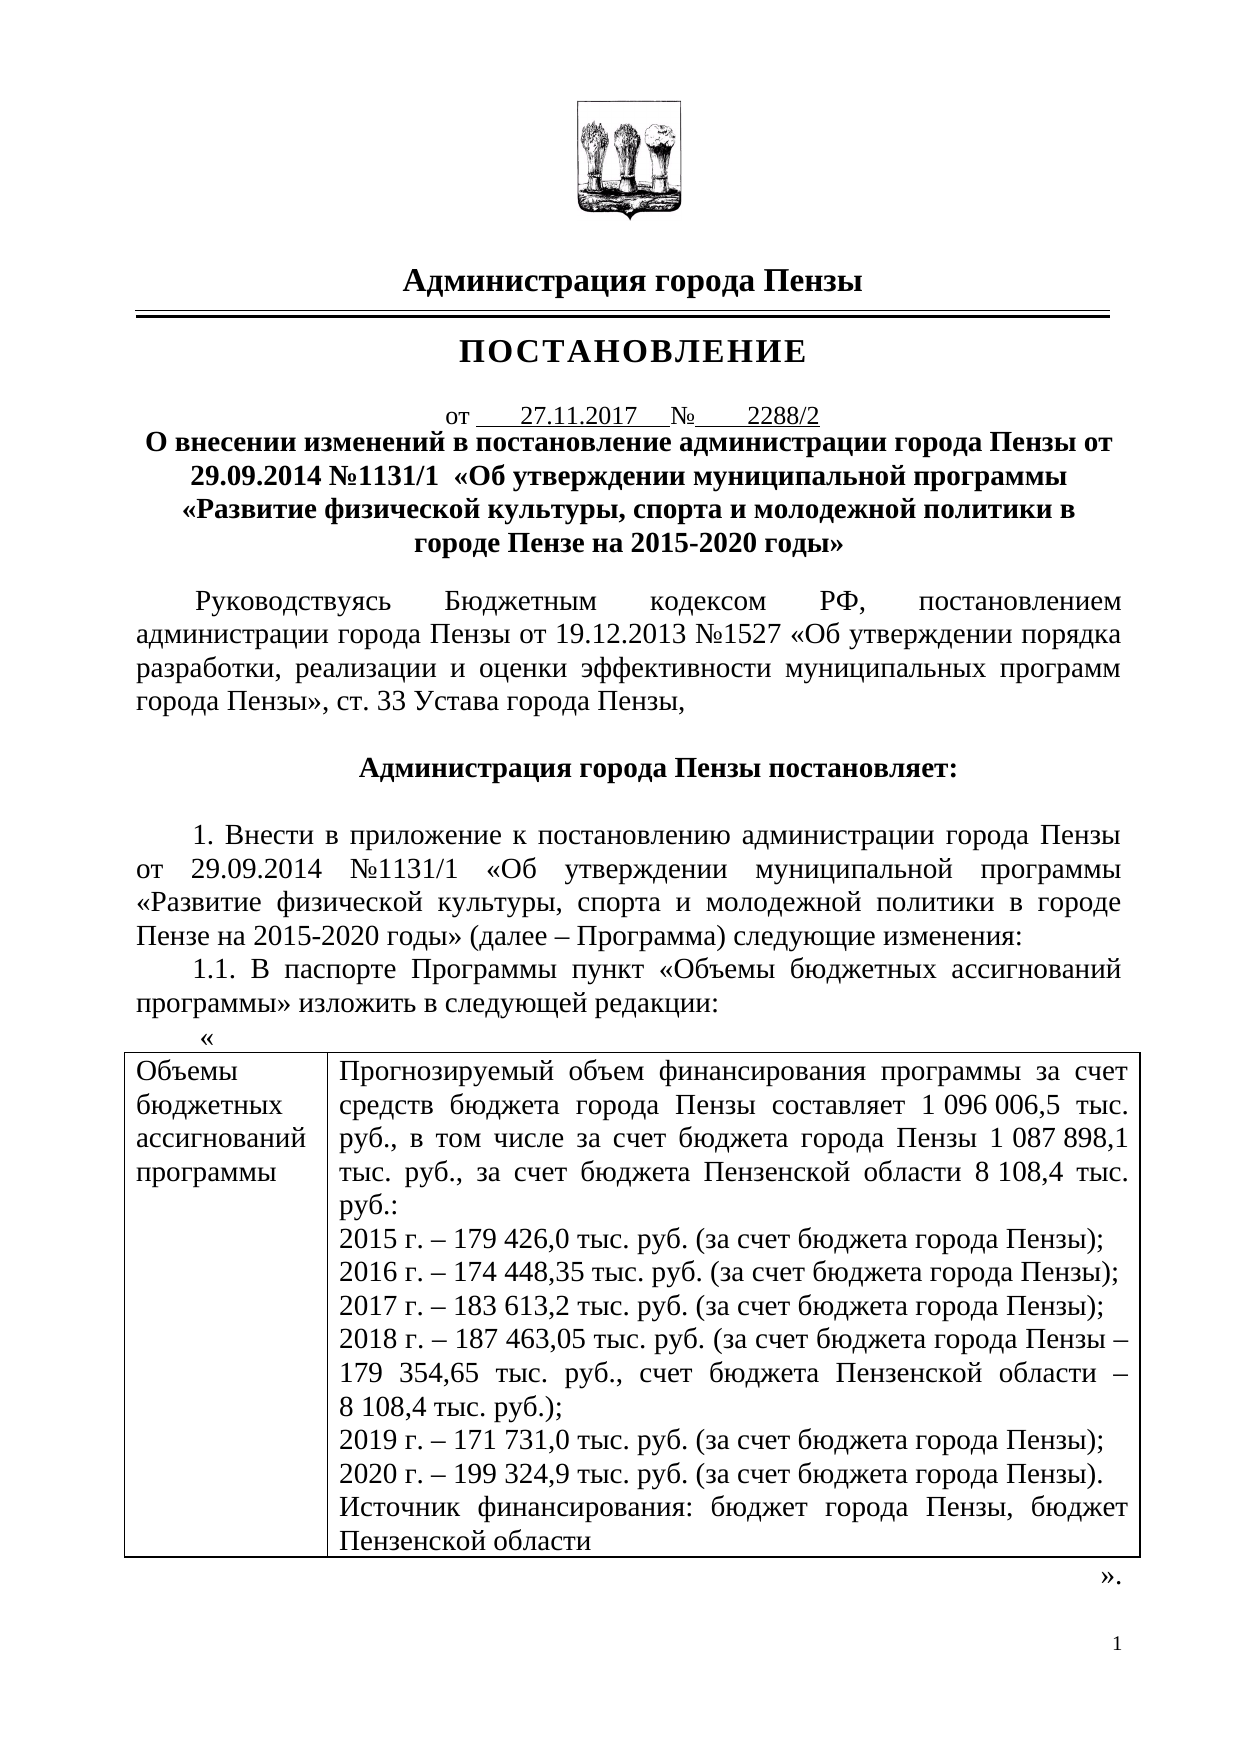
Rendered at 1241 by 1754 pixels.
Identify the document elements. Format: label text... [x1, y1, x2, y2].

text О внесении изменений в постановление администрации города Пензы от 29.09.2014 №1131/1 «Об утверждении муниципальной программы «Развитие физической культуры, спорта и молодежной политики в городе Пензе на 2015-2020 годы» [136, 424, 1122, 559]
text ». [136, 1558, 1122, 1591]
text Руководствуясь Бюджетным кодексом РФ, постановлением администрации города Пензы от 19.12.2013 №1527 «Об утверждении порядка разработки, реализации и оценки эффективности муниципальных программ города Пензы», ст. 33 Устава города Пензы, [136, 583, 1122, 717]
text Администрация города Пензы постановляет: [136, 750, 1122, 784]
text 1. Внести в приложение к постановлению администрации города Пензы от 29.09.2014 №1131/1 «Об утверждении муниципальной программы «Развитие физической культуры, спорта и молодежной политики в городе Пензе на 2015-2020 годы» (далее – Программа) следующие изменения: [136, 817, 1122, 952]
text « [136, 1019, 1122, 1052]
picture [576, 100, 682, 221]
table_header Объемы бюджетных ассигнований программы [125, 1053, 327, 1556]
table_header Прогнозируемый объем финансирования программы за счет средств бюджета города Пензы составляет 1 096 006,5 тыс. руб., в том числе за счет бюджета города Пензы 1 087 898,1 тыс. руб., за счет бюджета Пензенской области 8 108,4 тыс. руб.: . – 179 426,0 тыс. руб. (за счет бюджета города Пензы); . – 174 448,35 тыс. руб. (за счет бюджета города Пензы); . – 183 613,2 тыс. руб. (за счет бюджета города Пензы); . – 187 463,05 тыс. руб. (за счет бюджета города Пензы – 179 354,65 тыс. руб., счет бюджета Пензенской области – 8 108,4 тыс. руб.); . – 171 731,0 тыс. руб. (за счет бюджета города Пензы); . – 199 324,9 тыс. руб. (за счет бюджета города Пензы). Источник финансирования: бюджет города Пензы, бюджет Пензенской области [328, 1053, 1139, 1556]
text 1.1. В паспорте Программы пункт «Объемы бюджетных ассигнований программы» изложить в следующей редакции: [136, 952, 1122, 1019]
